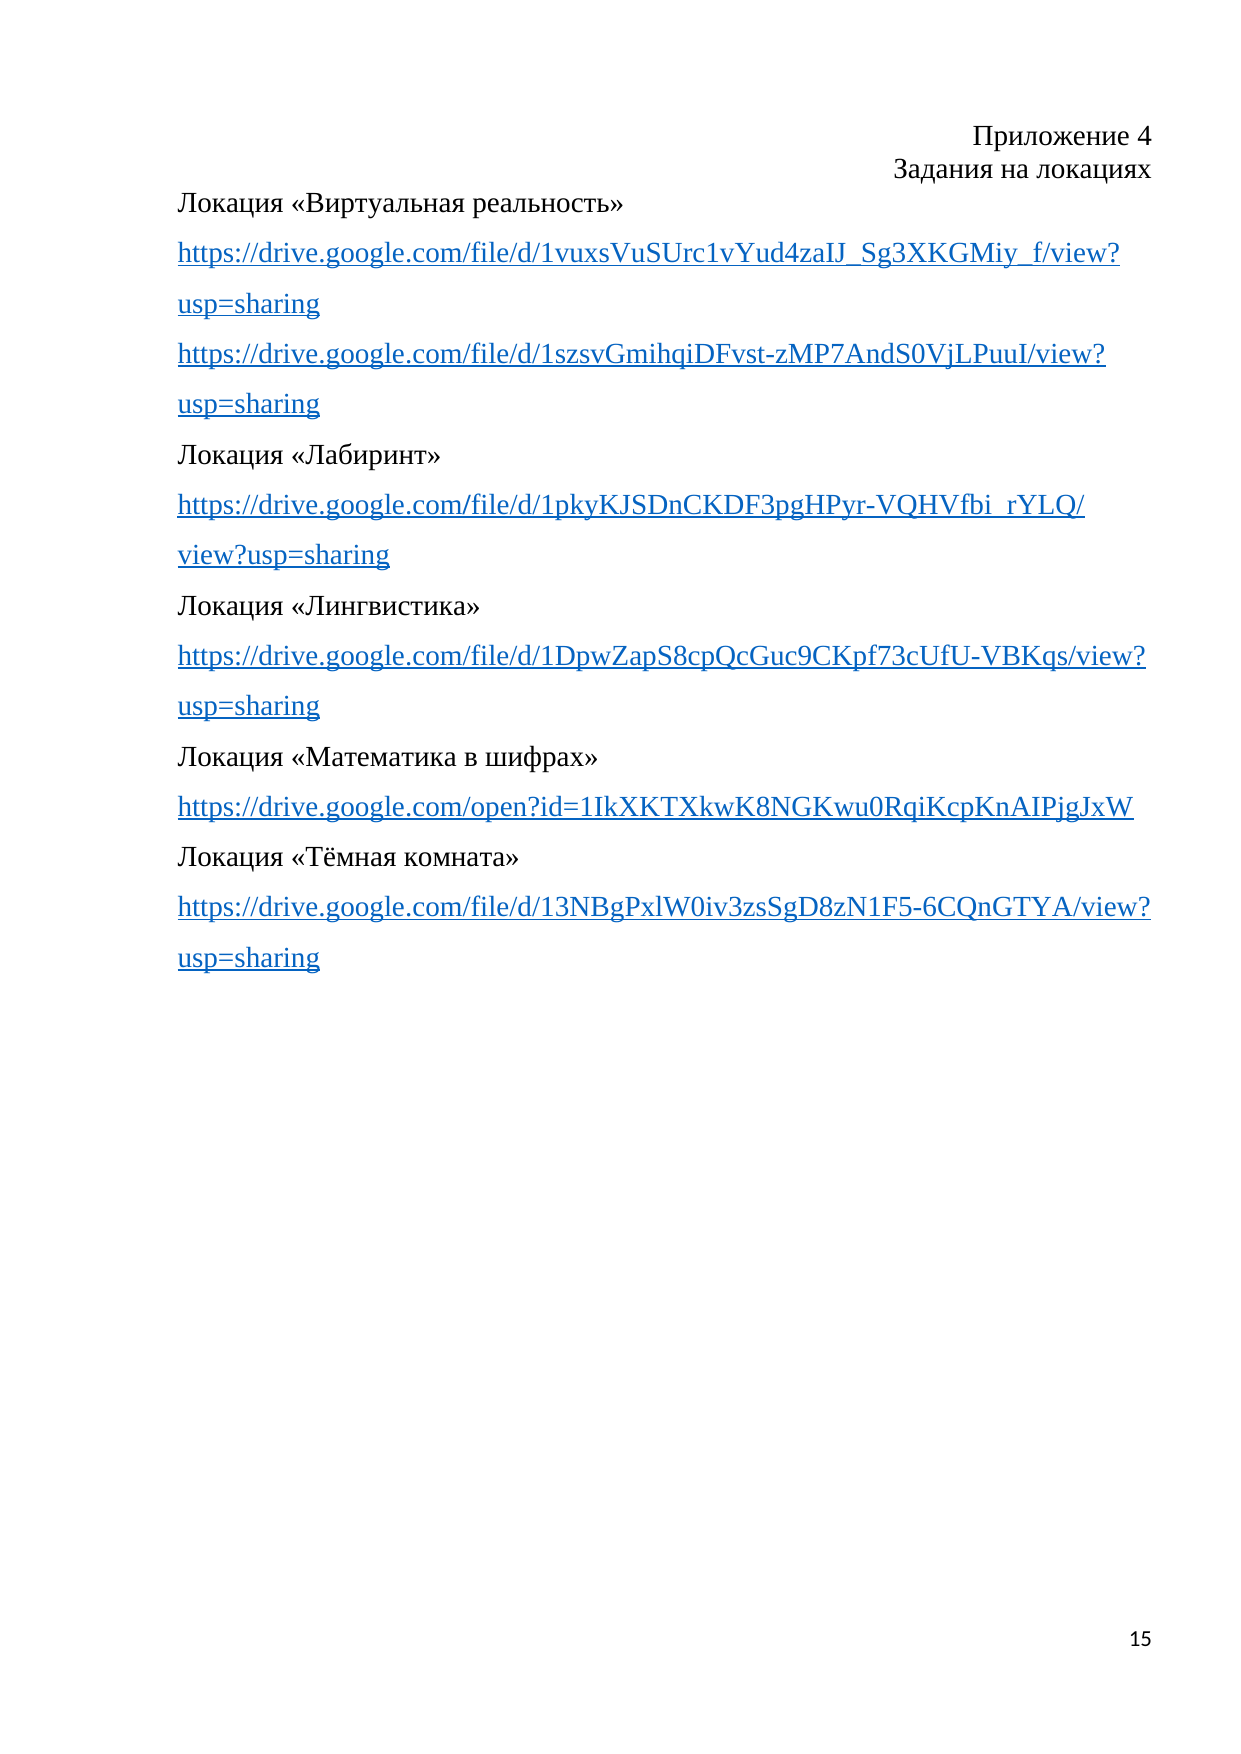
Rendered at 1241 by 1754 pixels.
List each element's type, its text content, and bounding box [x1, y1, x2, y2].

text Локация «Математика в шифрах» [177, 739, 1152, 772]
text Приложение 4 [177, 118, 1152, 152]
text https://drive.google.com/file/d/1vuxsVuSUrc1vYud4zaIJ_Sg3XKGMiy_f/view?usp=sharing [177, 236, 1152, 319]
text https://drive.google.com/file/d/1DpwZapS8cpQcGuc9CKpf73cUfU-VBKqs/view?usp=sharing [177, 638, 1152, 722]
text Локация «Тёмная комната» [177, 839, 1152, 873]
text Локация «Лабиринт» [177, 437, 1152, 470]
text https://drive.google.com/file/d/1pkyKJSDnCKDF3pgHPyr-VQHVfbi_rYLQ/view?usp=sharing [177, 487, 1152, 571]
text Локация «Виртуальная реальность» [177, 185, 1152, 219]
text https://drive.google.com/file/d/1szsvGmihqiDFvst-zMP7AndS0VjLPuuI/view?usp=sharing [177, 336, 1152, 420]
text Задания на локациях [177, 152, 1152, 185]
text https://drive.google.com/open?id=1IkXKTXkwK8NGKwu0RqiKcpKnAIPjgJxW [177, 789, 1152, 822]
text Локация «Лингвистика» [177, 588, 1152, 621]
text https://drive.google.com/file/d/13NBgPxlW0iv3zsSgD8zN1F5-6CQnGTYA/view?usp=sharing [177, 889, 1152, 973]
